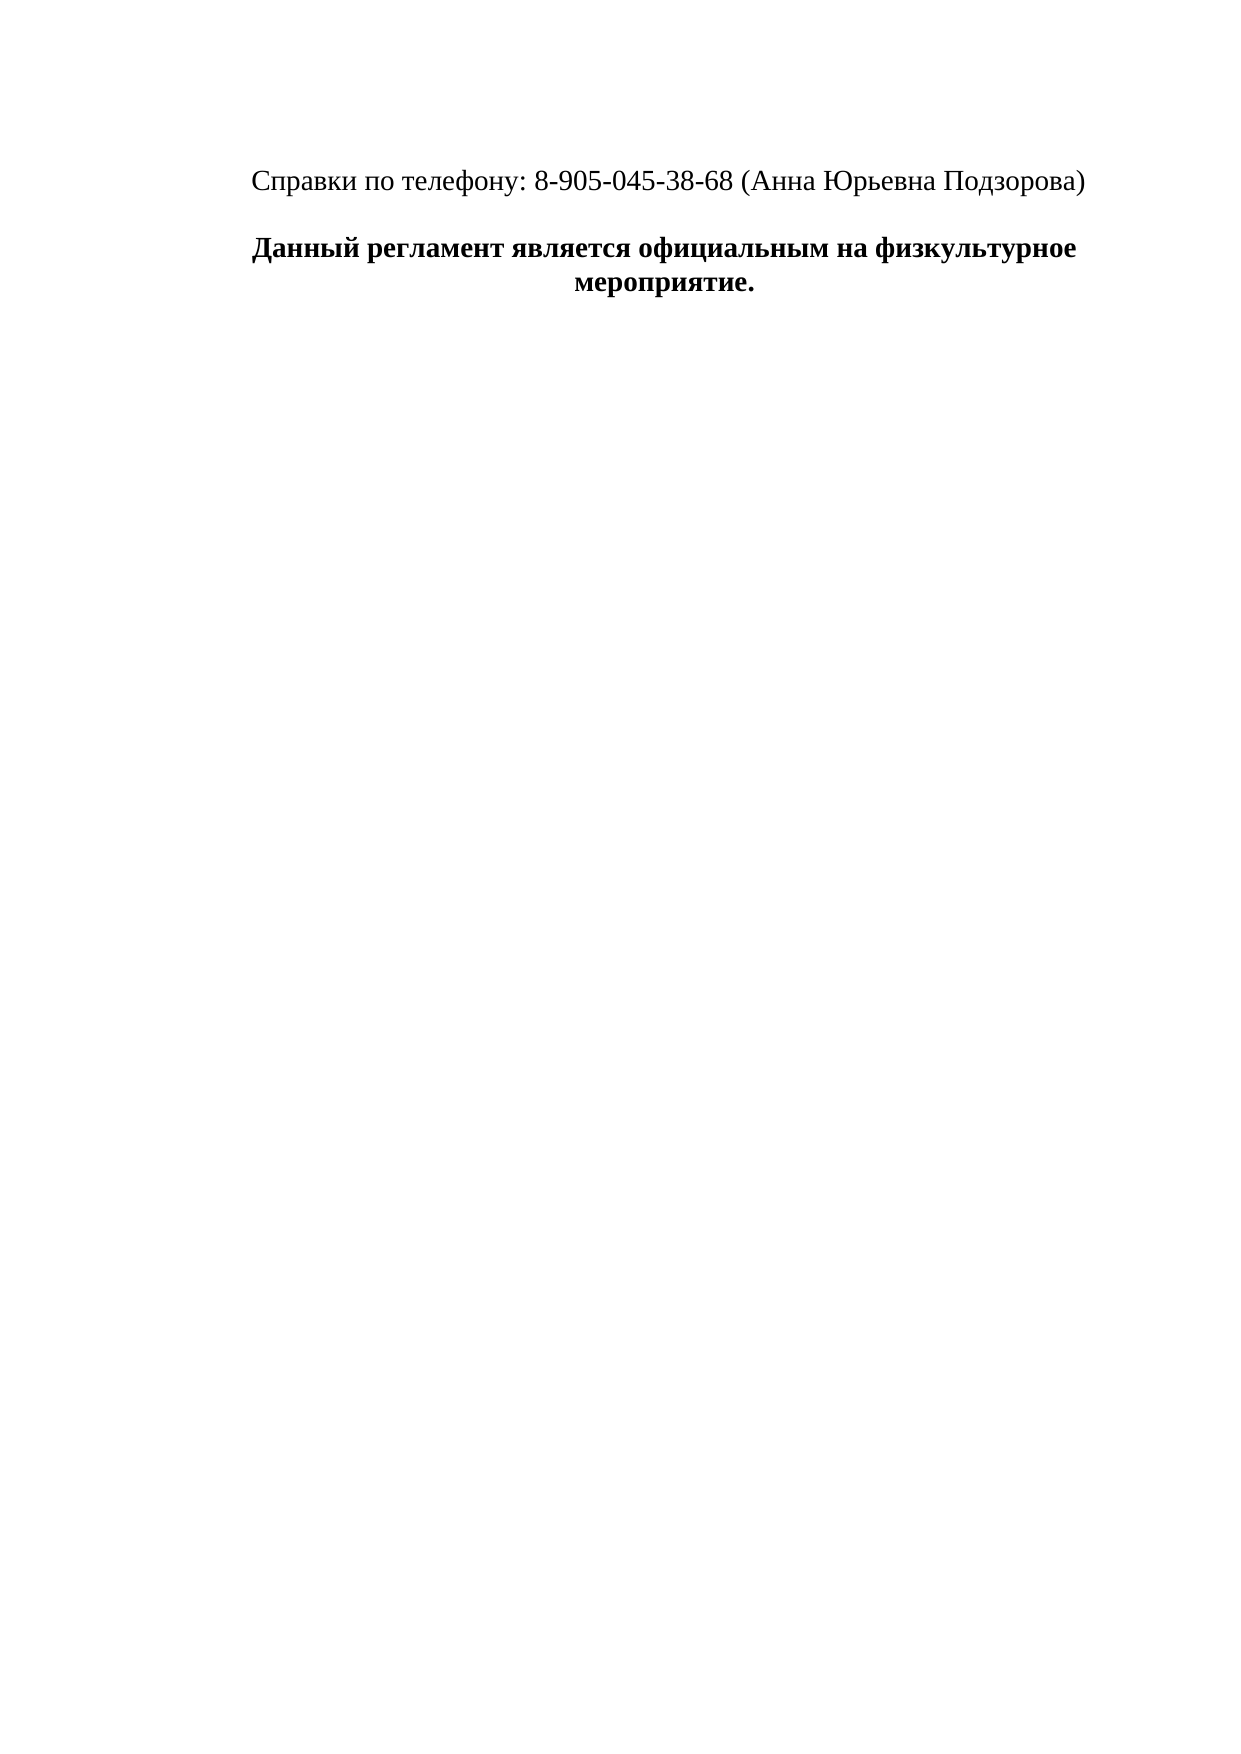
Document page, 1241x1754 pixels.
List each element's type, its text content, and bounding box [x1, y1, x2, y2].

text Данный регламент является официальным на физкультурное мероприятие. [177, 231, 1152, 298]
text Справки по телефону: 8-905-045-38-68 (Анна Юрьевна Подзорова) [177, 163, 1152, 197]
